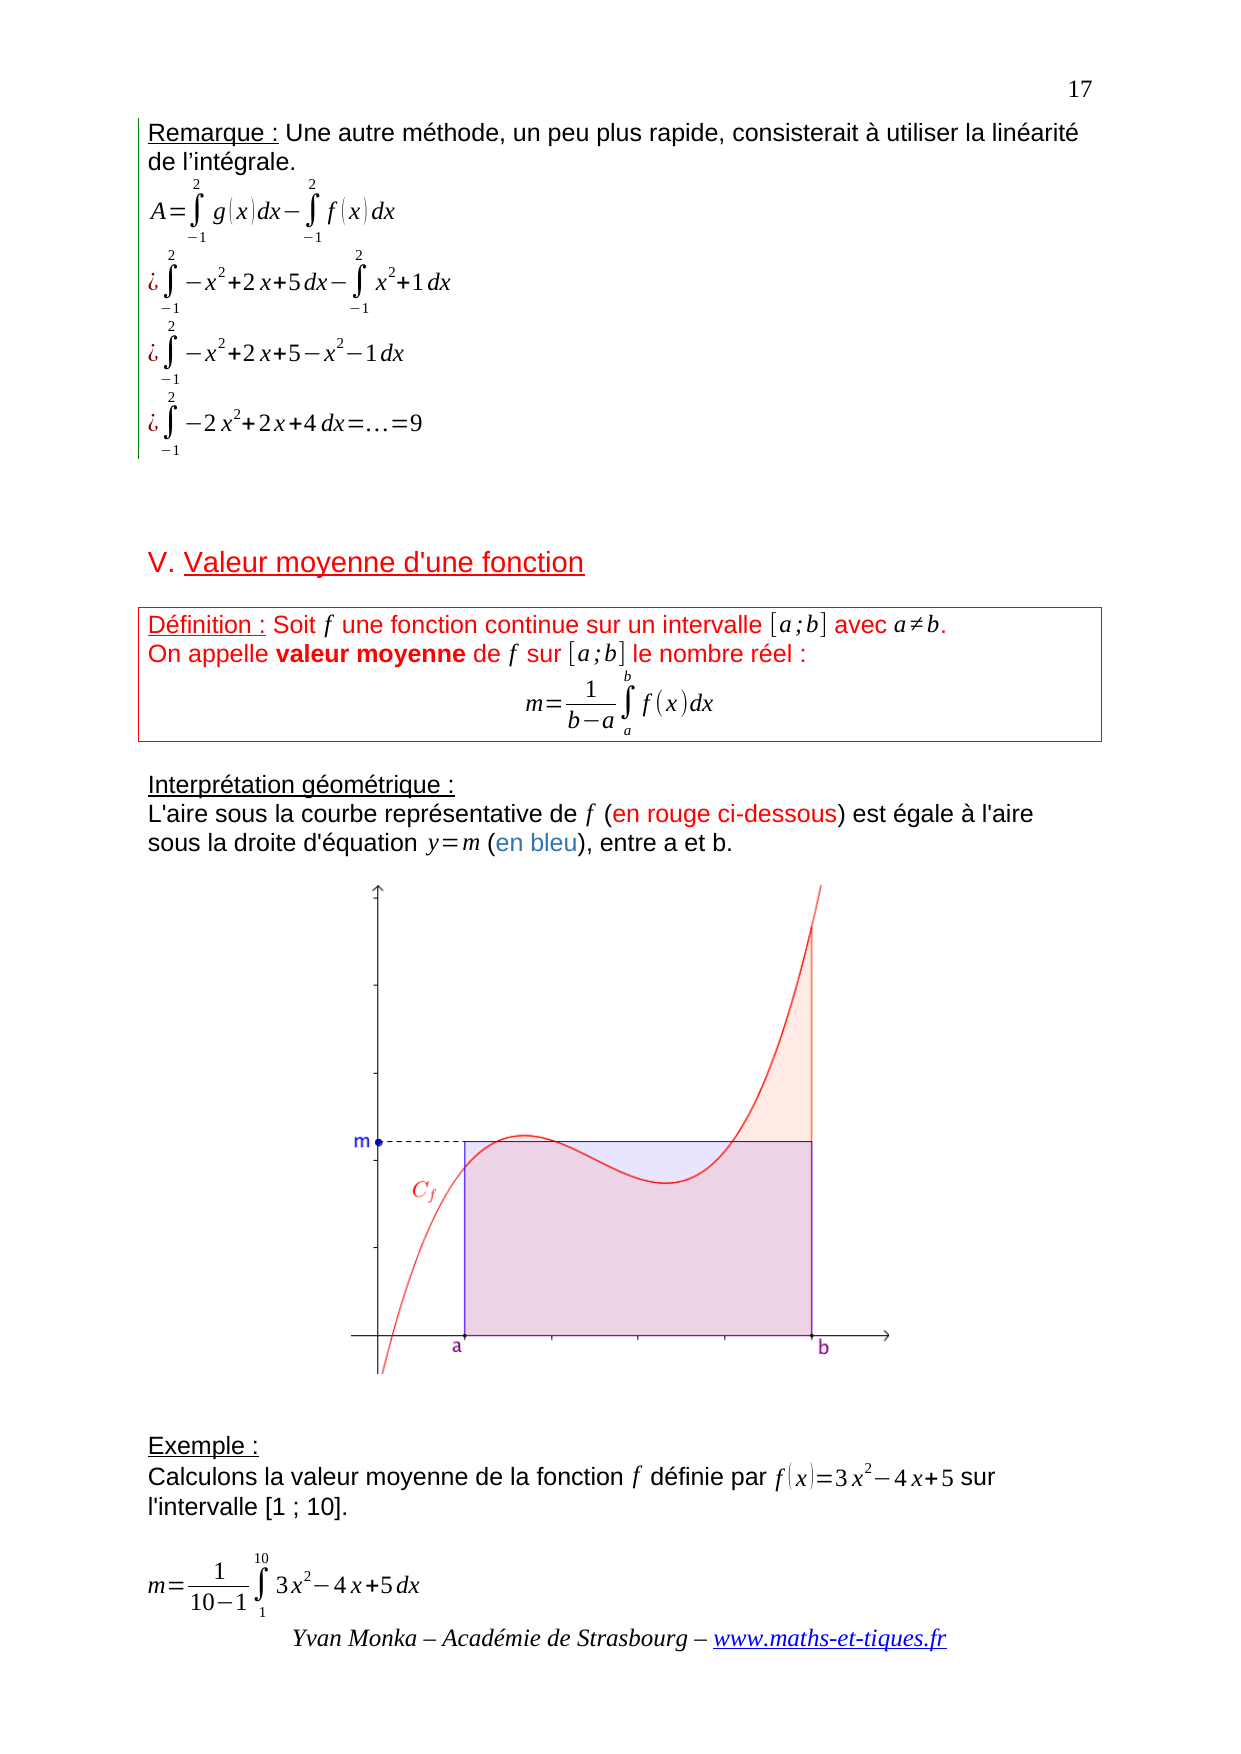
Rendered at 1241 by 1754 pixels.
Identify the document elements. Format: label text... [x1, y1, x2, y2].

text V. Valeur moyenne d'une fonction [148, 545, 1093, 578]
picture [351, 885, 890, 1374]
text Calculons la valeur moyenne de la fonction définie par sur l'intervalle [1 ; 10]. [148, 1459, 1093, 1521]
text L'aire sous la courbe représentative de (en rouge ci-dessous) est égale à l'aire sous la droite d'équation (en bleu), entre a et b. [148, 799, 1093, 857]
text Exemple : [148, 1431, 1093, 1459]
text Interprétation géométrique : [148, 770, 1093, 799]
text Définition : Soit une fonction continue sur un intervalle avec . [139, 608, 1101, 639]
text On appelle valeur moyenne de sur le nombre réel : [148, 639, 1093, 668]
text Remarque : Une autre méthode, un peu plus rapide, consisterait à utiliser la linéarité de l’intégrale. [139, 118, 1093, 176]
